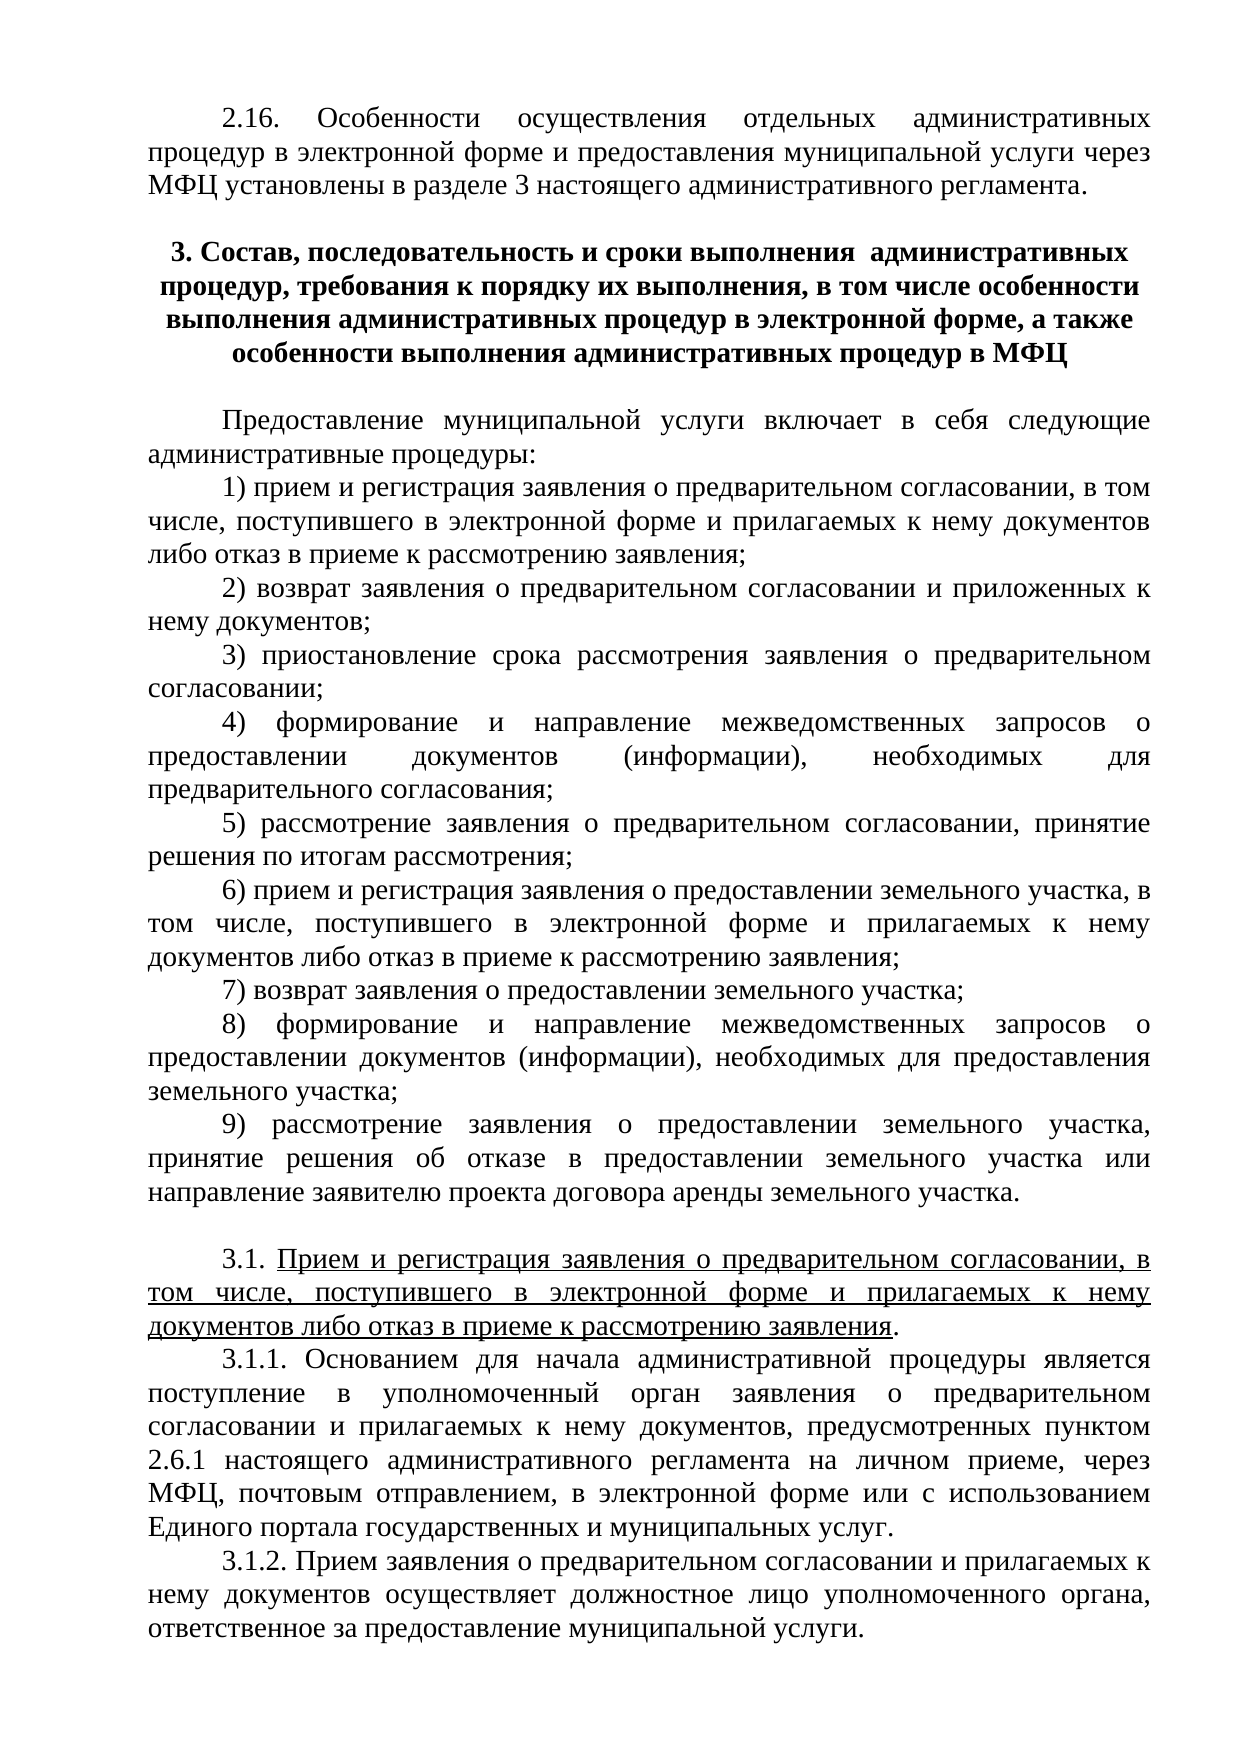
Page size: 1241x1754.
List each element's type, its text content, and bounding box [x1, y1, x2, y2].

text 5) рассмотрение заявления о предварительном согласовании, принятие решения по итогам рассмотрения; [148, 805, 1152, 872]
text 3) приостановление срока рассмотрения заявления о предварительном согласовании; [148, 637, 1152, 704]
text 7) возврат заявления о предоставлении земельного участка; [148, 972, 1152, 1006]
text 3.1.2. Прием заявления о предварительном согласовании и прилагаемых к нему документов осуществляет должностное лицо уполномоченного органа, ответственное за предоставление муниципальной услуги. [148, 1543, 1152, 1643]
text 3.1. Прием и регистрация заявления о предварительном согласовании, в том числе, поступившего в электронной форме и прилагаемых к нему документов либо отказ в приеме к рассмотрению заявления. [148, 1241, 1152, 1341]
text 3. Состав, последовательность и сроки выполнения административных процедур, требования к порядку их выполнения, в том числе особенности выполнения административных процедур в электронной форме, а также особенности выполнения административных процедур в МФЦ [148, 234, 1152, 369]
text 2.16. Особенности осуществления отдельных административных процедур в электронной форме и предоставления муниципальной услуги через МФЦ установлены в разделе 3 настоящего административного регламента. [148, 100, 1152, 201]
text 3.1.1. Основанием для начала административной процедуры является поступление в уполномоченный орган заявления о предварительном согласовании и прилагаемых к нему документов, предусмотренных пунктом 2.6.1 настоящего административного регламента на личном приеме, через МФЦ, почтовым отправлением, в электронной форме или с использованием Единого портала государственных и муниципальных услуг. [148, 1341, 1152, 1543]
text 4) формирование и направление межведомственных запросов о предоставлении документов (информации), необходимых для предварительного согласования; [148, 704, 1152, 805]
text 9) рассмотрение заявления о предоставлении земельного участка, принятие решения об отказе в предоставлении земельного участка или направление заявителю проекта договора аренды земельного участка. [148, 1107, 1152, 1207]
text 2) возврат заявления о предварительном согласовании и приложенных к нему документов; [148, 570, 1152, 637]
text Предоставление муниципальной услуги включает в себя следующие административные процедуры: [148, 402, 1152, 469]
text 8) формирование и направление межведомственных запросов о предоставлении документов (информации), необходимых для предоставления земельного участка; [148, 1006, 1152, 1107]
text 1) прием и регистрация заявления о предварительном согласовании, в том числе, поступившего в электронной форме и прилагаемых к нему документов либо отказ в приеме к рассмотрению заявления; [148, 469, 1152, 570]
text 6) прием и регистрация заявления о предоставлении земельного участка, в том числе, поступившего в электронной форме и прилагаемых к нему документов либо отказ в приеме к рассмотрению заявления; [148, 872, 1152, 972]
